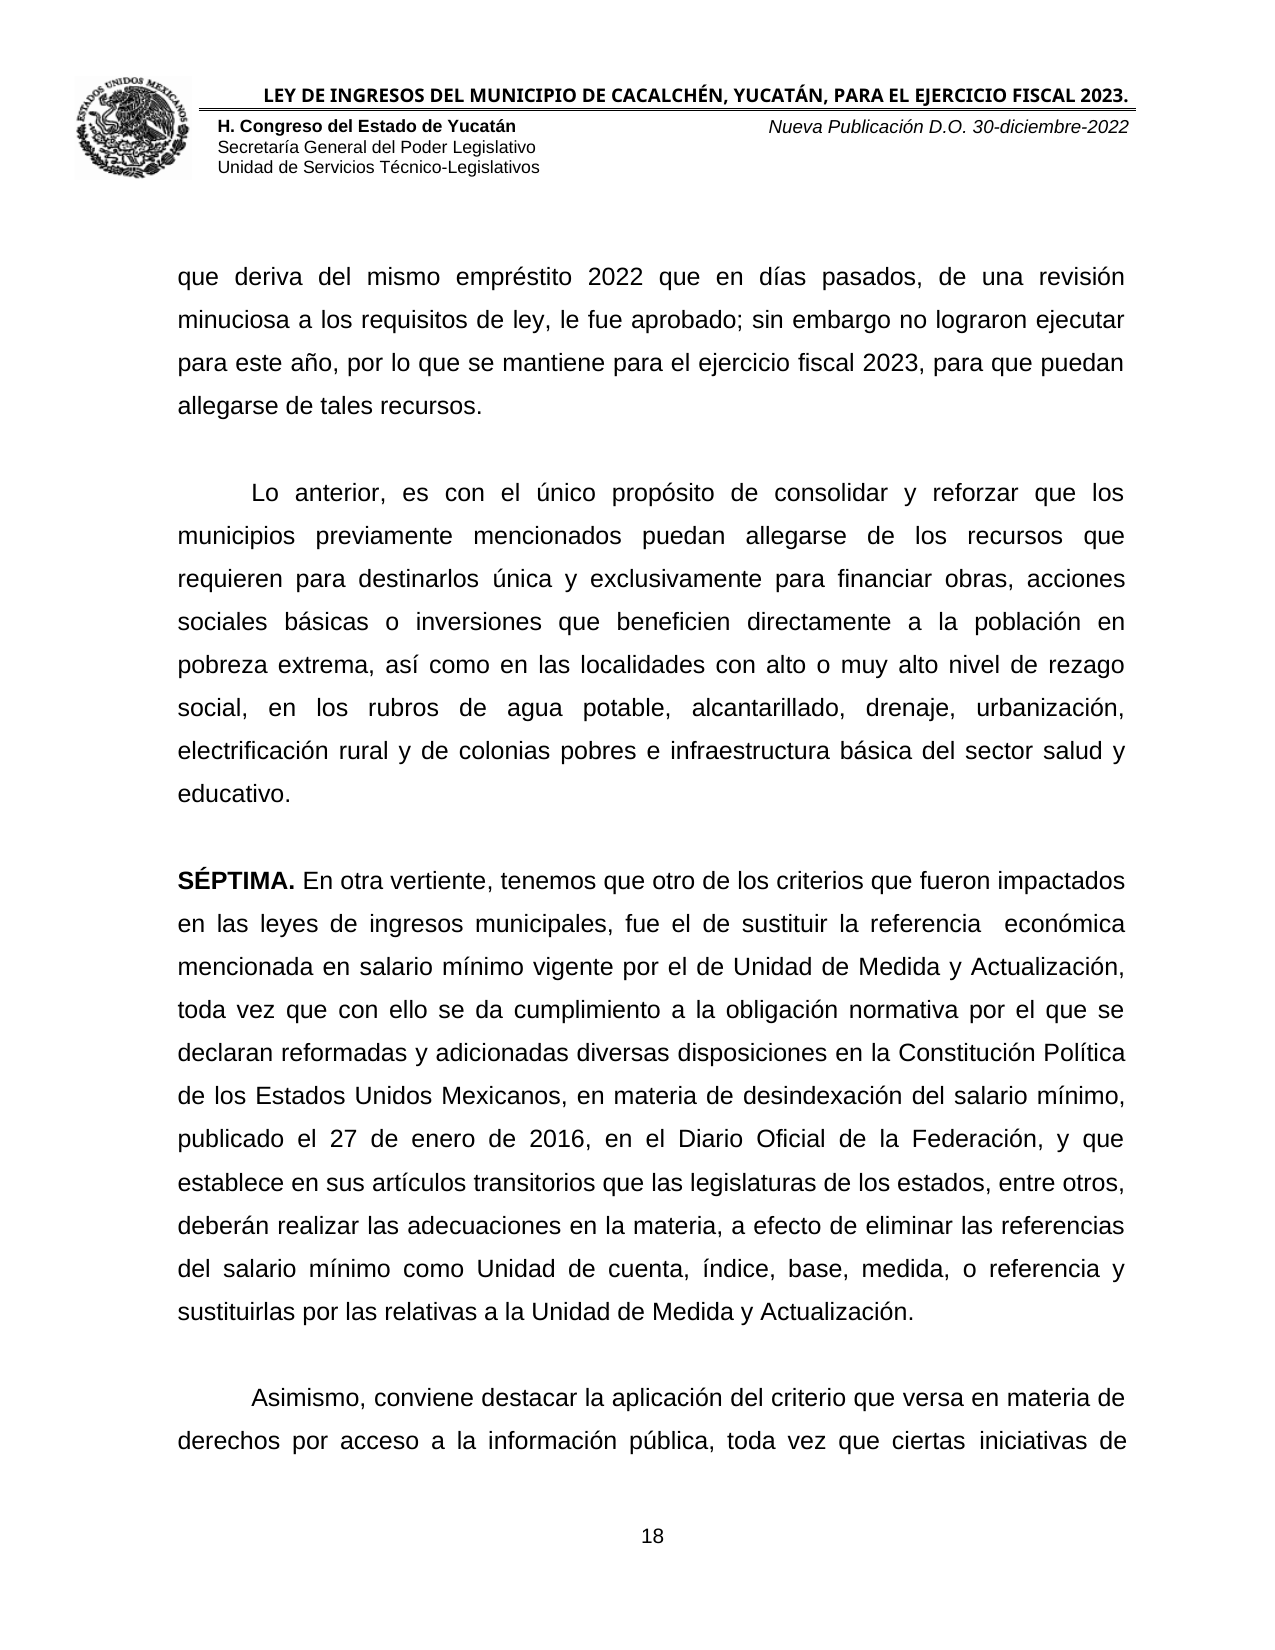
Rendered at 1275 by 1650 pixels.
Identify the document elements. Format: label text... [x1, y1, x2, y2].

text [177, 262, 1127, 420]
text SÉPTIMA. En otra vertiente, tenemos que otro de los criterios que fueron impactados en las leyes de ingresos municipales, fue el de sustituir la referencia económica mencionada en salario mínimo vigente por el de Unidad de Medida y Actualización, toda vez que con ello se da cumplimiento a la obligación normativa por el que se declaran reformadas y adicionadas diversas disposiciones en la Constitución Política de los Estados Unidos Mexicanos, en materia de desindexación del salario mínimo, publicado el 27 de enero de 2016, en el Diario Oficial de la Federación, y que establece en sus artículos transitorios que las legislaturas de los estados, entre otros, deberán realizar las adecuaciones en la materia, a efecto de eliminar las referencias del salario mínimo como Unidad de cuenta, índice, base, medida, o referencia y sustituirlas por las relativas a la Unidad de Medida y Actualización. [177, 866, 1127, 1326]
text Lo anterior, es con el único propósito de consolidar y reforzar que los municipios previamente mencionados puedan allegarse de los recursos que requieren para destinarlos única y exclusivamente para financiar obras, acciones sociales básicas o inversiones que beneficien directamente a la población en pobreza extrema, así como en las localidades con alto o muy alto nivel de rezago social, en los rubros de agua potable, alcantarillado, drenaje, urbanización, electrificación rural y de colonias pobres e infraestructura básica del sector salud y educativo. [177, 477, 1127, 808]
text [177, 1383, 1127, 1455]
